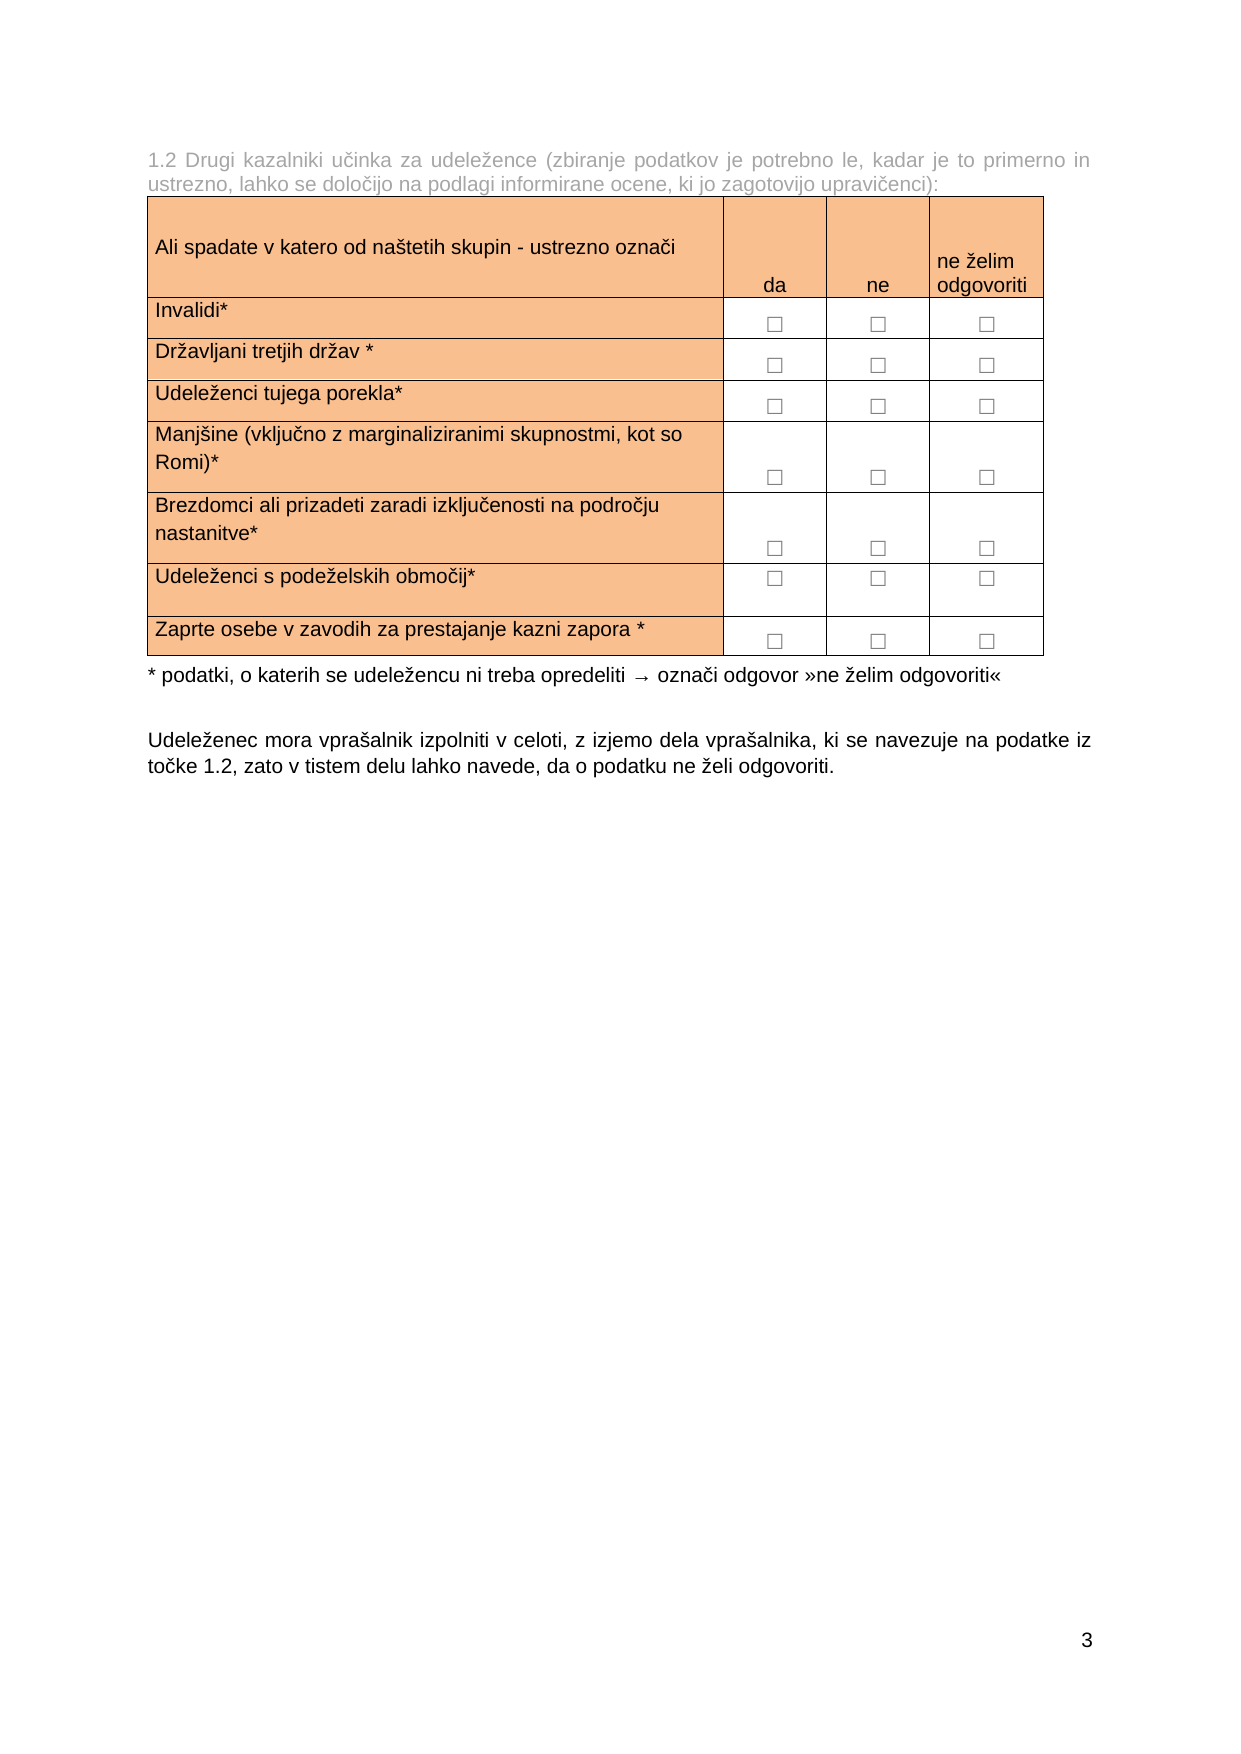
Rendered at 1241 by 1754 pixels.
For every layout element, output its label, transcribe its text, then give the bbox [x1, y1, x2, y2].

table_cell ☐ [930, 298, 1043, 338]
table_cell Brezdomci ali prizadeti zaradi izključenosti na področju nastanitve* [148, 493, 723, 563]
text Udeleženec mora vprašalnik izpolniti v celoti, z izjemo dela vprašalnika, ki se navezuje na podatke iz točke 1.2, zato v tistem delu lahko navede, da o podatku ne želi odgovoriti. [148, 728, 1093, 778]
table_header da [724, 197, 826, 297]
table_cell Zaprte osebe v zavodih za prestajanje kazni zapora * [148, 617, 723, 655]
text 1.2 Drugi kazalniki učinka za udeležence (zbiranje podatkov je potrebno le, kadar je to primerno in ustrezno, lahko se določijo na podlagi informirane ocene, ki jo zagotovijo upravičenci): [148, 148, 1093, 196]
table_cell ☐ [827, 339, 929, 379]
table_cell [930, 592, 1043, 616]
table_cell ☐ [724, 493, 826, 563]
table_cell ☐ [827, 298, 929, 338]
table_cell ☐ [724, 422, 826, 492]
table_cell Manjšine (vključno z marginaliziranimi skupnostmi, kot so Romi)* [148, 422, 723, 492]
text * podatki, o katerih se udeležencu ni treba opredeliti → označi odgovor »ne želim odgovoriti« [148, 662, 1093, 686]
table_cell ☐ [724, 339, 826, 379]
table_cell ☐ [827, 493, 929, 563]
table_cell ☐ [930, 617, 1043, 655]
table_cell ☐ [724, 564, 826, 592]
table_cell Udeleženci tujega porekla* [148, 381, 723, 421]
table_cell ☐ [930, 422, 1043, 492]
table_cell ☐ [827, 617, 929, 655]
table_cell ☐ [930, 493, 1043, 563]
table_header ne [827, 197, 929, 297]
table_cell ☐ [827, 381, 929, 421]
table_cell ☐ [724, 298, 826, 338]
table_cell ☐ [930, 339, 1043, 379]
table_cell ☐ [827, 422, 929, 492]
table_cell Udeleženci s podeželskih območij* [148, 564, 723, 616]
table_cell ☐ [930, 381, 1043, 421]
table_cell ☐ [827, 564, 929, 592]
table_cell Državljani tretjih držav * [148, 339, 723, 379]
table_cell Invalidi* [148, 298, 723, 338]
table_header ne želim odgovoriti [930, 197, 1043, 297]
table_header Ali spadate v katero od naštetih skupin - ustrezno označi [148, 197, 723, 297]
table_cell [724, 592, 826, 616]
table_cell [827, 592, 929, 616]
table_cell ☐ [930, 564, 1043, 592]
table_cell ☐ [724, 617, 826, 655]
table_cell ☐ [724, 381, 826, 421]
